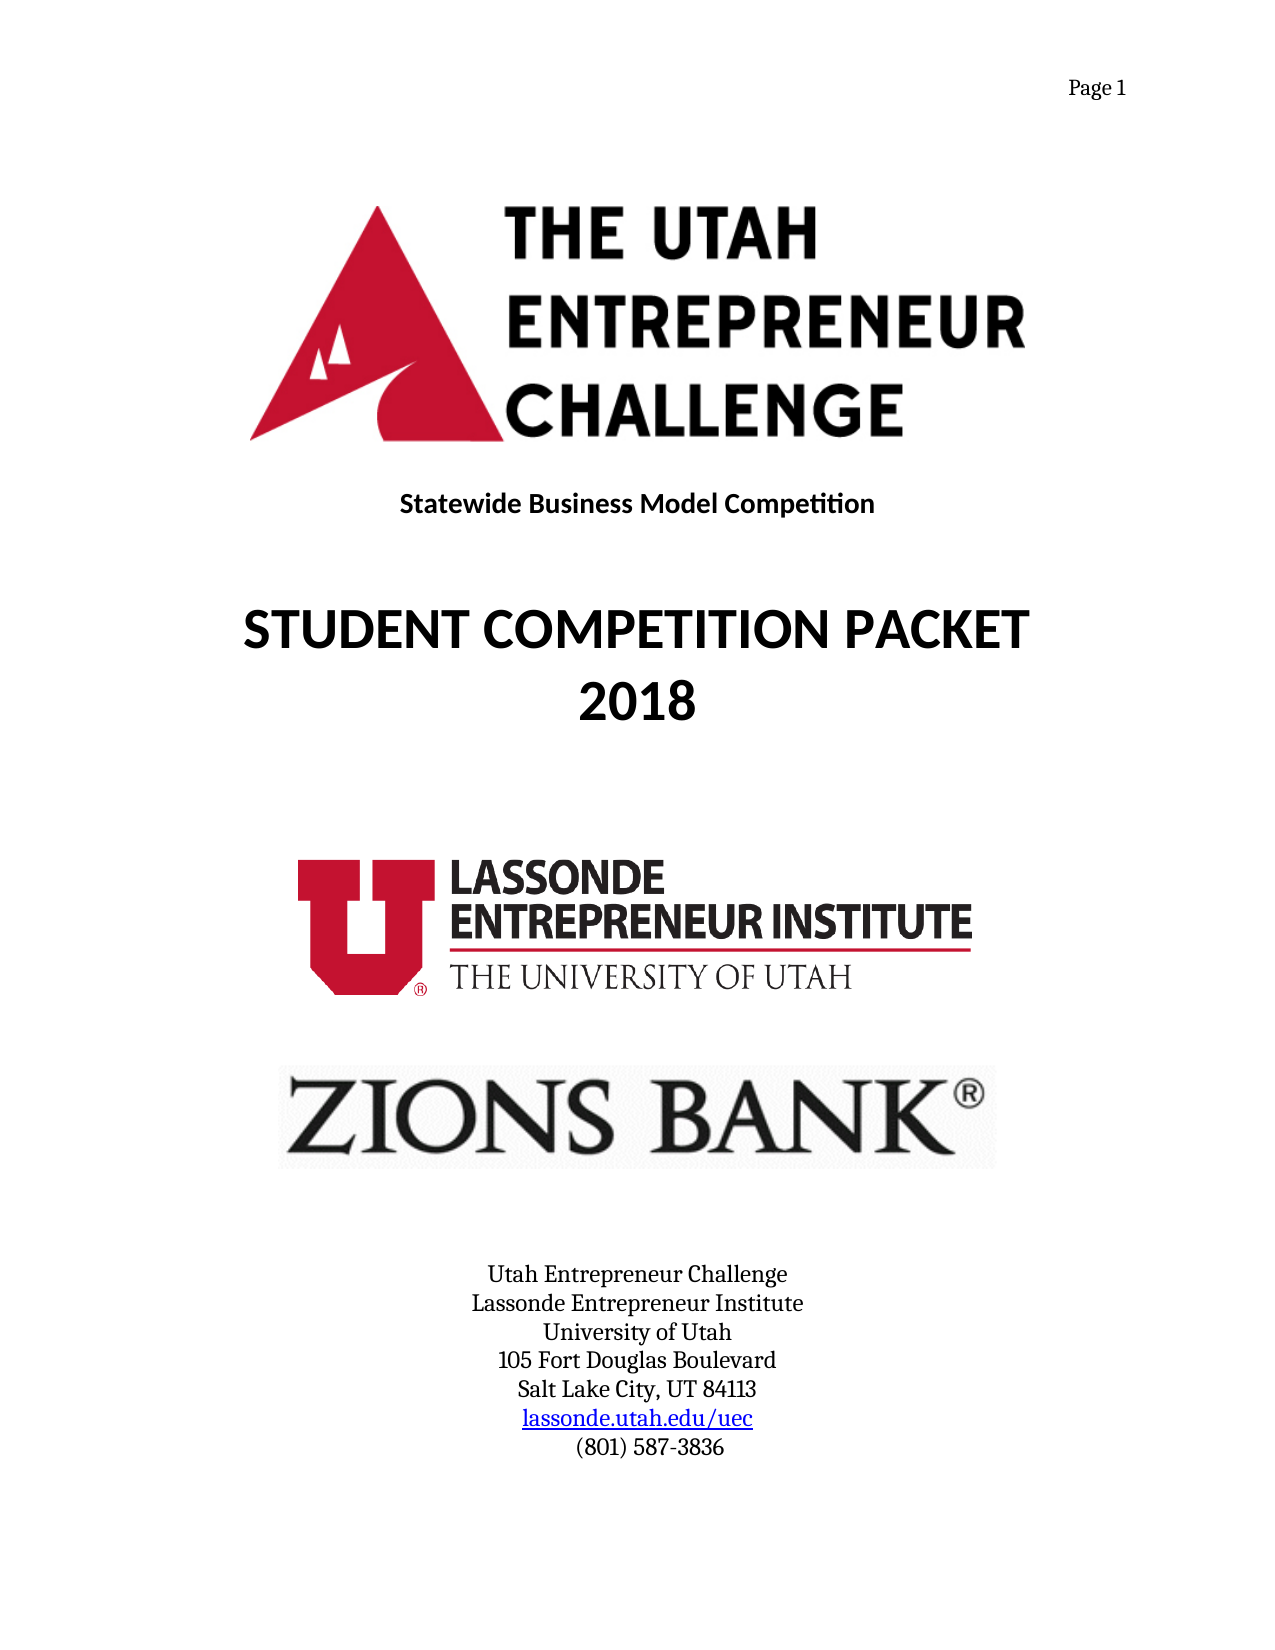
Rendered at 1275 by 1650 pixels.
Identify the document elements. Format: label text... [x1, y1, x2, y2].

picture [278, 1064, 997, 1169]
text lassonde.utah.edu/uec [150, 1404, 1125, 1432]
text Lassonde Entrepreneur Institute [150, 1289, 1125, 1317]
text Salt Lake City, UT 84113 [150, 1375, 1125, 1404]
text 2018 [150, 663, 1125, 735]
text University of Utah [150, 1317, 1125, 1346]
text Utah Entrepreneur Challenge [150, 1260, 1125, 1289]
text STUDENT COMPETITION PACKET [150, 592, 1125, 663]
picture [289, 846, 986, 1009]
text Statewide Business Model Competition [150, 485, 1125, 521]
text 105 Fort Douglas Boulevard [150, 1346, 1125, 1375]
text (801) 587-3836 [478, 1432, 820, 1461]
picture [250, 206, 1025, 450]
